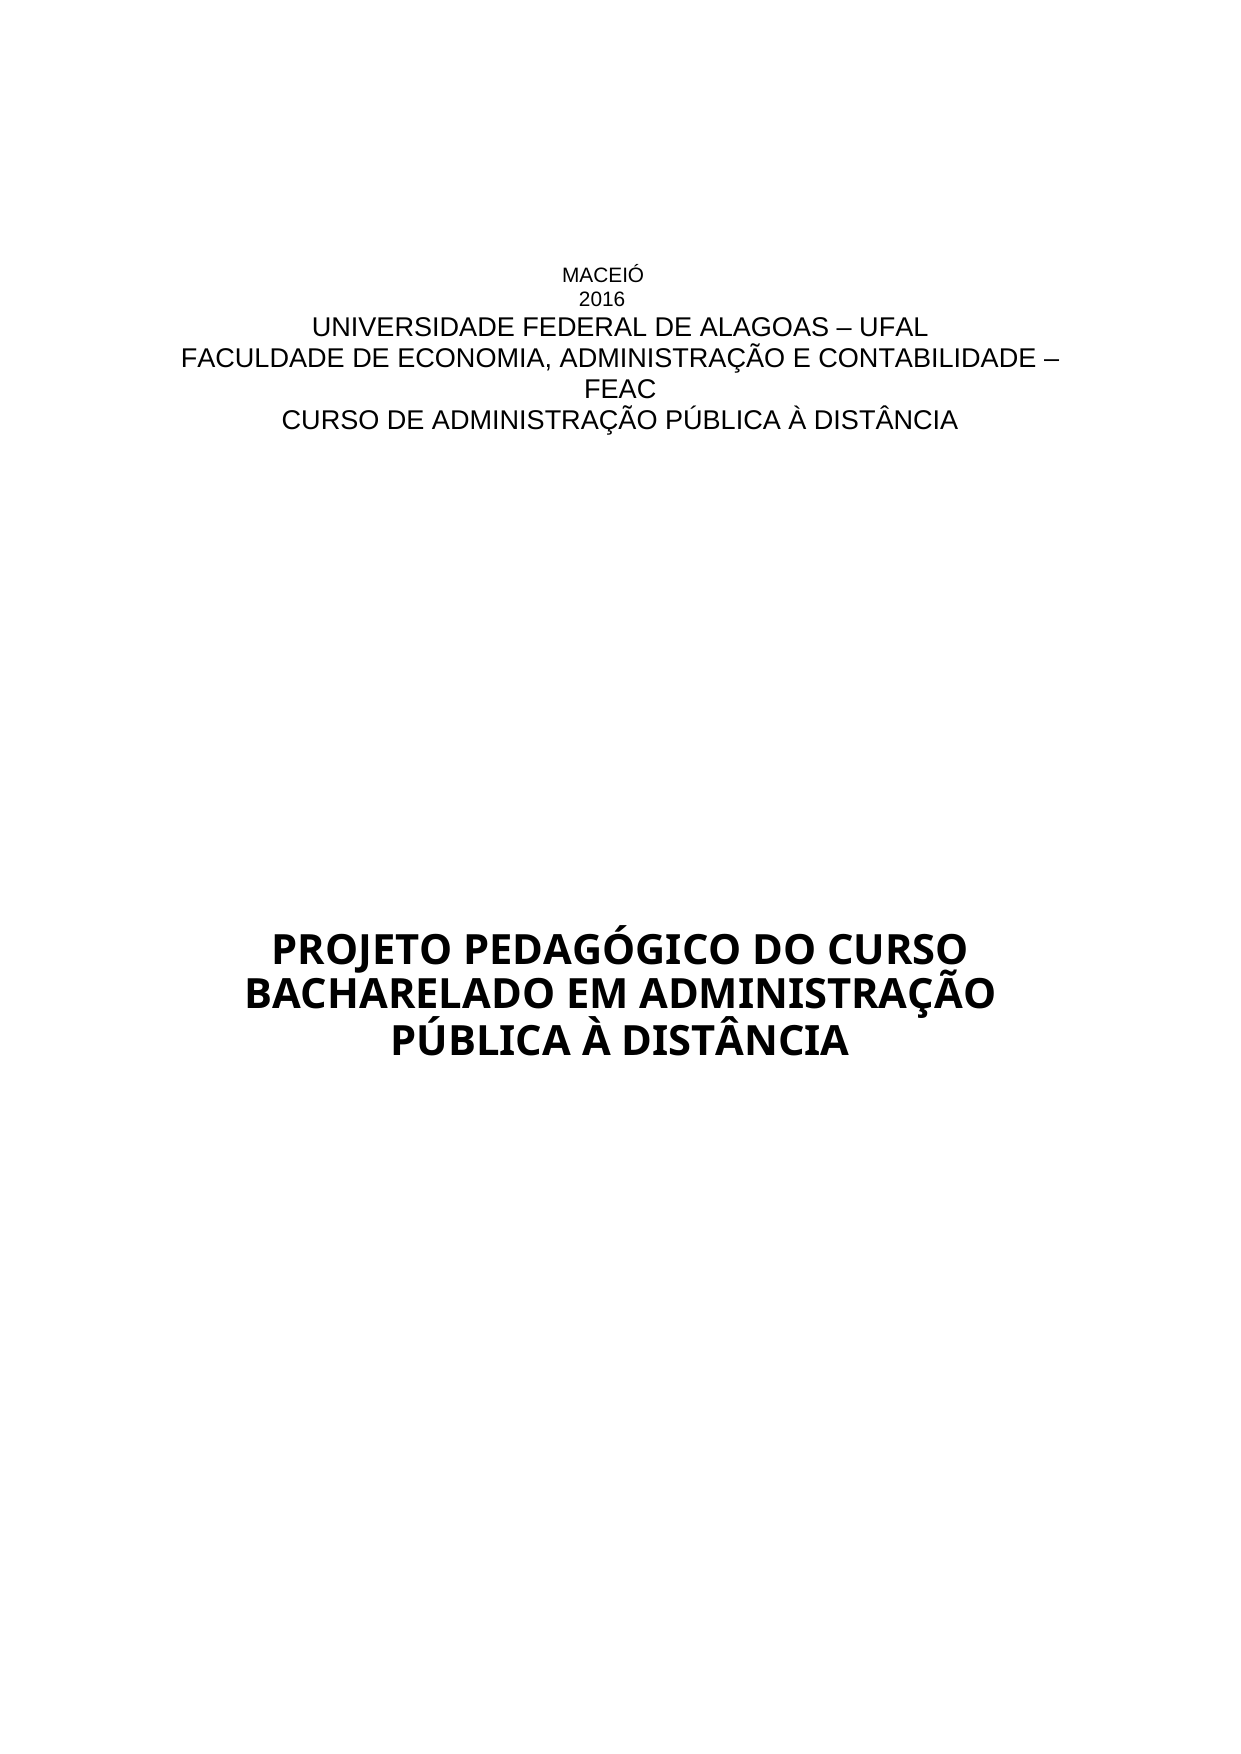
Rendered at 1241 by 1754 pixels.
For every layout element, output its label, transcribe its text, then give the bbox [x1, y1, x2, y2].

text CURSO DE ADMINISTRAÇÃO PÚBLICA À DISTÂNCIA [177, 404, 1063, 436]
text MACEIÓ [498, 263, 1063, 287]
text UNIVERSIDADE FEDERAL DE ALAGOAS – UFAL [177, 311, 1063, 342]
text PROJETO PEDAGÓGICO DO CURSO BACHARELADO EM ADMINISTRAÇÃO PÚBLICA À DISTÂNCIA [177, 927, 1063, 1068]
text 2016 [498, 287, 1063, 311]
text FACULDADE DE ECONOMIA, ADMINISTRAÇÃO E CONTABILIDADE – FEAC [177, 342, 1063, 404]
